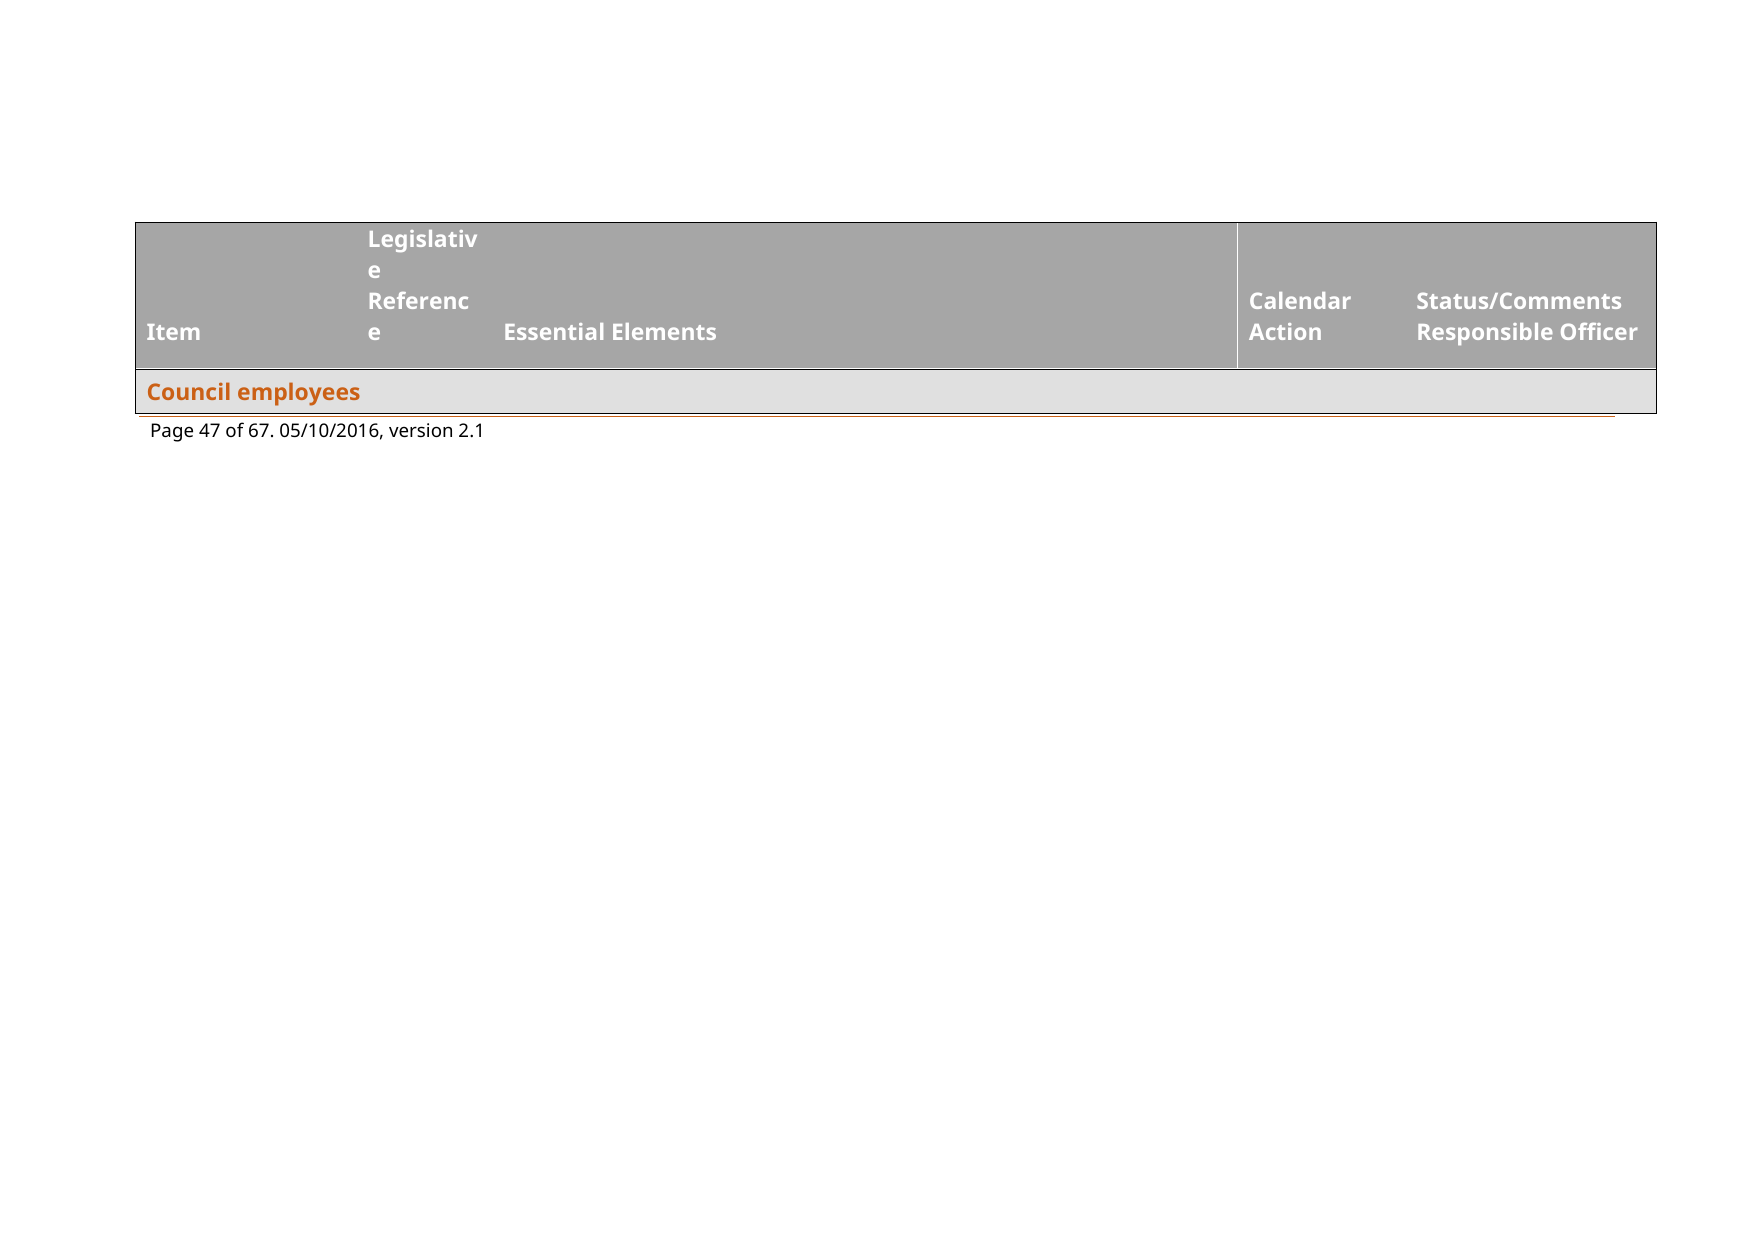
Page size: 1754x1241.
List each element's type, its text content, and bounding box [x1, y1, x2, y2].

table_header Calendar Action [1238, 223, 1405, 368]
table_header Essential Elements [492, 223, 1237, 368]
table_header Status/Comments Responsible Officer [1405, 223, 1656, 368]
table_header Item [136, 223, 356, 368]
table_cell Council employees [136, 370, 1656, 413]
table_header Legislative Reference [356, 223, 492, 368]
